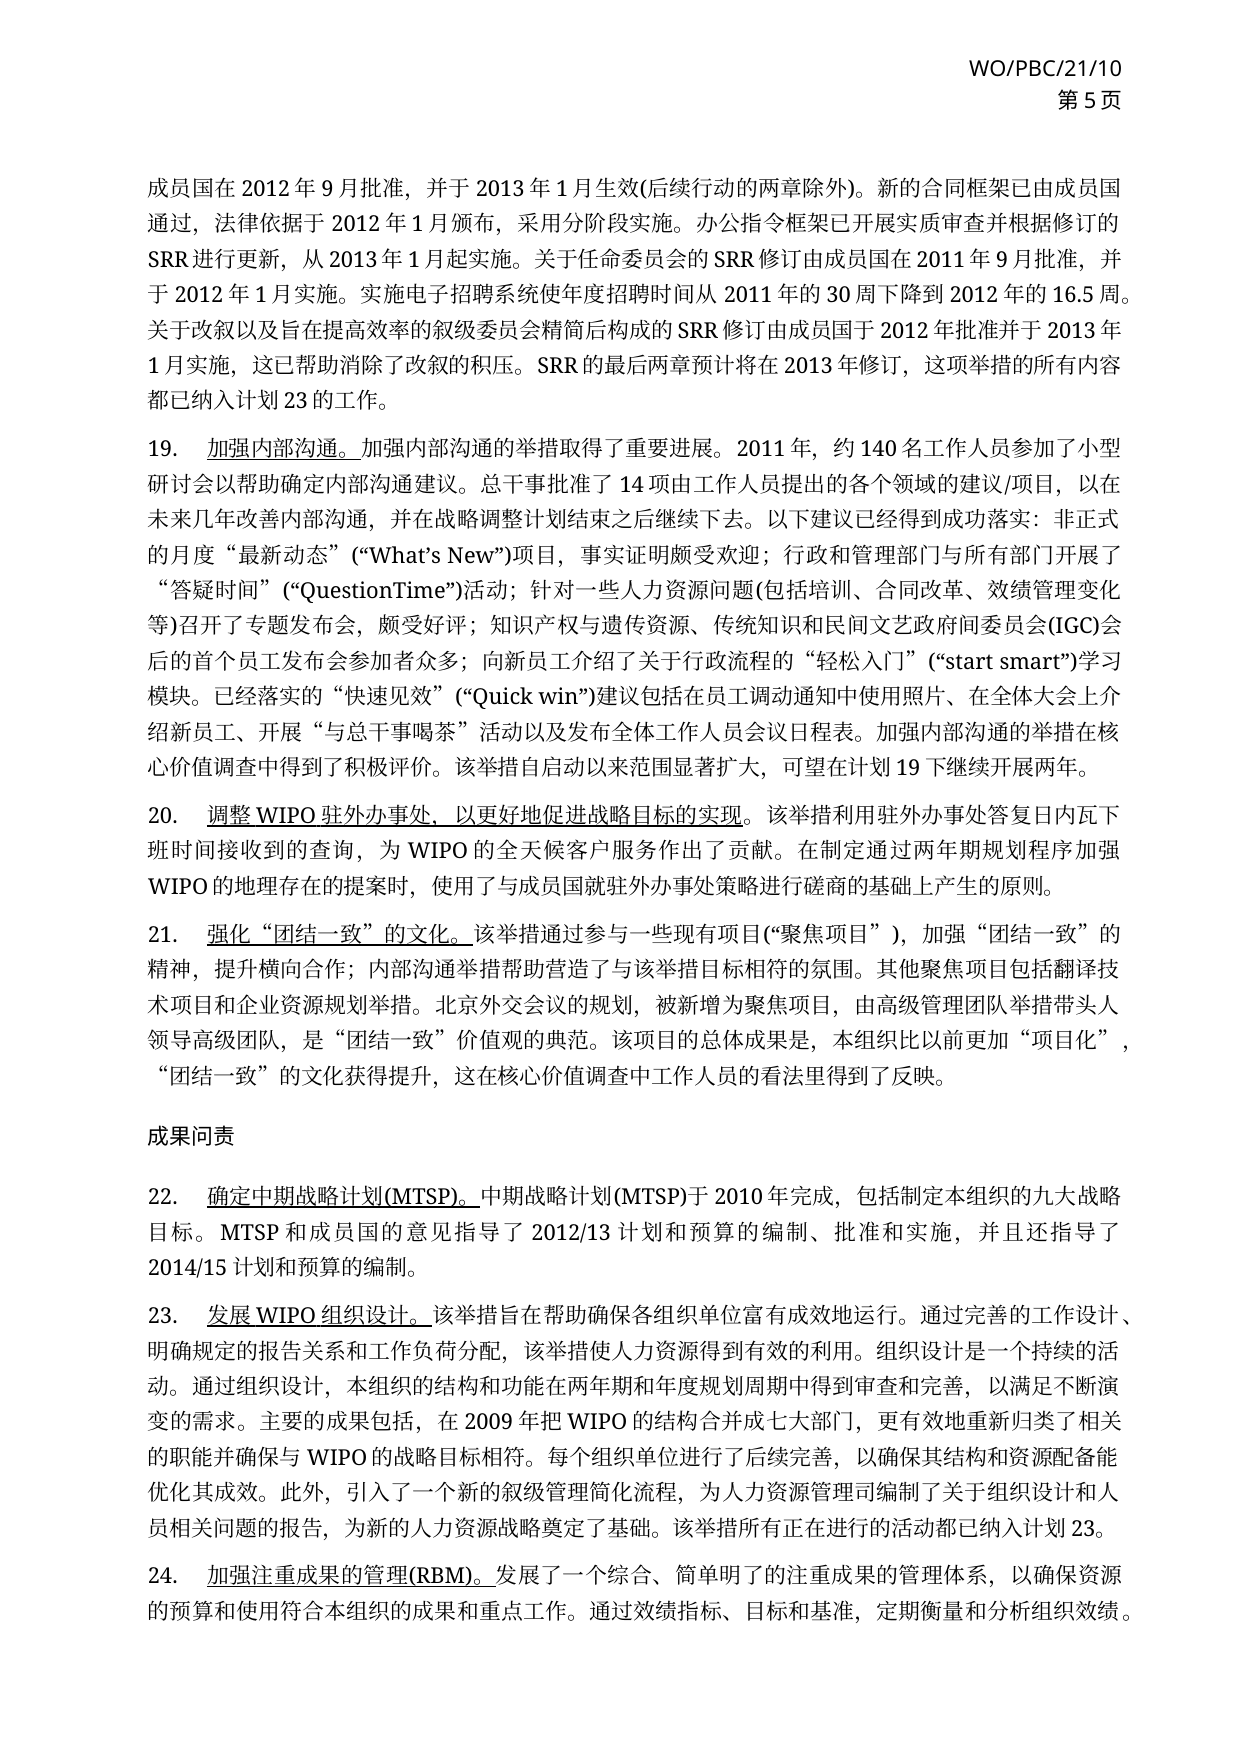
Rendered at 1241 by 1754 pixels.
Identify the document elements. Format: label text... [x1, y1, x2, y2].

text 加强内部沟通。加强内部沟通的举措取得了重要进展。2011年，约140名工作人员参加了小型研讨会以帮助确定内部沟通建议。总干事批准了14项由工作人员提出的各个领域的建议/项目，以在未来几年改善内部沟通，并在战略调整计划结束之后继续下去。以下建议已经得到成功落实：非正式的月度“最新动态”(“What’s New”)项目，事实证明颇受欢迎；行政和管理部门与所有部门开展了“答疑时间”(“QuestionTime”)活动；针对一些人力资源问题(包括培训、合同改革、效绩管理变化等)召开了专题发布会，颇受好评；知识产权与遗传资源、传统知识和民间文艺政府间委员会(IGC)会后的首个员工发布会参加者众多；向新员工介绍了关于行政流程的“轻松入门”(“start smart”)学习模块。已经落实的“快速见效”(“Quick win”)建议包括在员工调动通知中使用照片、在全体大会上介绍新员工、开展“与总干事喝茶”活动以及发布全体工作人员会议日程表。加强内部沟通的举措在核心价值调查中得到了积极评价。该举措自启动以来范围显著扩大，可望在计划19下继续开展两年。 [148, 428, 1122, 782]
text 强化“团结一致”的文化。该举措通过参与一些现有项目(“聚焦项目”)，加强“团结一致”的精神，提升横向合作；内部沟通举措帮助营造了与该举措目标相符的氛围。其他聚焦项目包括翻译技术项目和企业资源规划举措。北京外交会议的规划，被新增为聚焦项目，由高级管理团队举措带头人领导高级团队，是“团结一致”价值观的典范。该项目的总体成果是，本组织比以前更加“项目化”，“团结一致”的文化获得提升，这在核心价值调查中工作人员的看法里得到了反映。 [148, 913, 1122, 1090]
list 成果问责 [148, 1115, 1122, 1151]
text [148, 1555, 1122, 1626]
text 确定中期战略计划(MTSP)。中期战略计划(MTSP)于2010年完成，包括制定本组织的九大战略目标。MTSP和成员国的意见指导了2012/13计划和预算的编制、批准和实施，并且还指导了2014/15计划和预算的编制。 [148, 1176, 1122, 1282]
text 发展WIPO组织设计。该举措旨在帮助确保各组织单位富有成效地运行。通过完善的工作设计、明确规定的报告关系和工作负荷分配，该举措使人力资源得到有效的利用。组织设计是一个持续的活动。通过组织设计，本组织的结构和功能在两年期和年度规划周期中得到审查和完善，以满足不断演变的需求。主要的成果包括，在2009年把WIPO的结构合并成七大部门，更有效地重新归类了相关的职能并确保与WIPO的战略目标相符。每个组织单位进行了后续完善，以确保其结构和资源配备能优化其成效。此外，引入了一个新的叙级管理简化流程，为人力资源管理司编制了关于组织设计和人员相关问题的报告，为新的人力资源战略奠定了基础。该举措所有正在进行的活动都已纳入计划23。 [148, 1294, 1122, 1542]
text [148, 167, 1122, 415]
text 调整WIPO驻外办事处，以更好地促进战略目标的实现。该举措利用驻外办事处答复日内瓦下班时间接收到的查询，为WIPO的全天候客户服务作出了贡献。在制定通过两年期规划程序加强WIPO的地理存在的提案时，使用了与成员国就驻外办事处策略进行磋商的基础上产生的原则。 [148, 794, 1122, 901]
